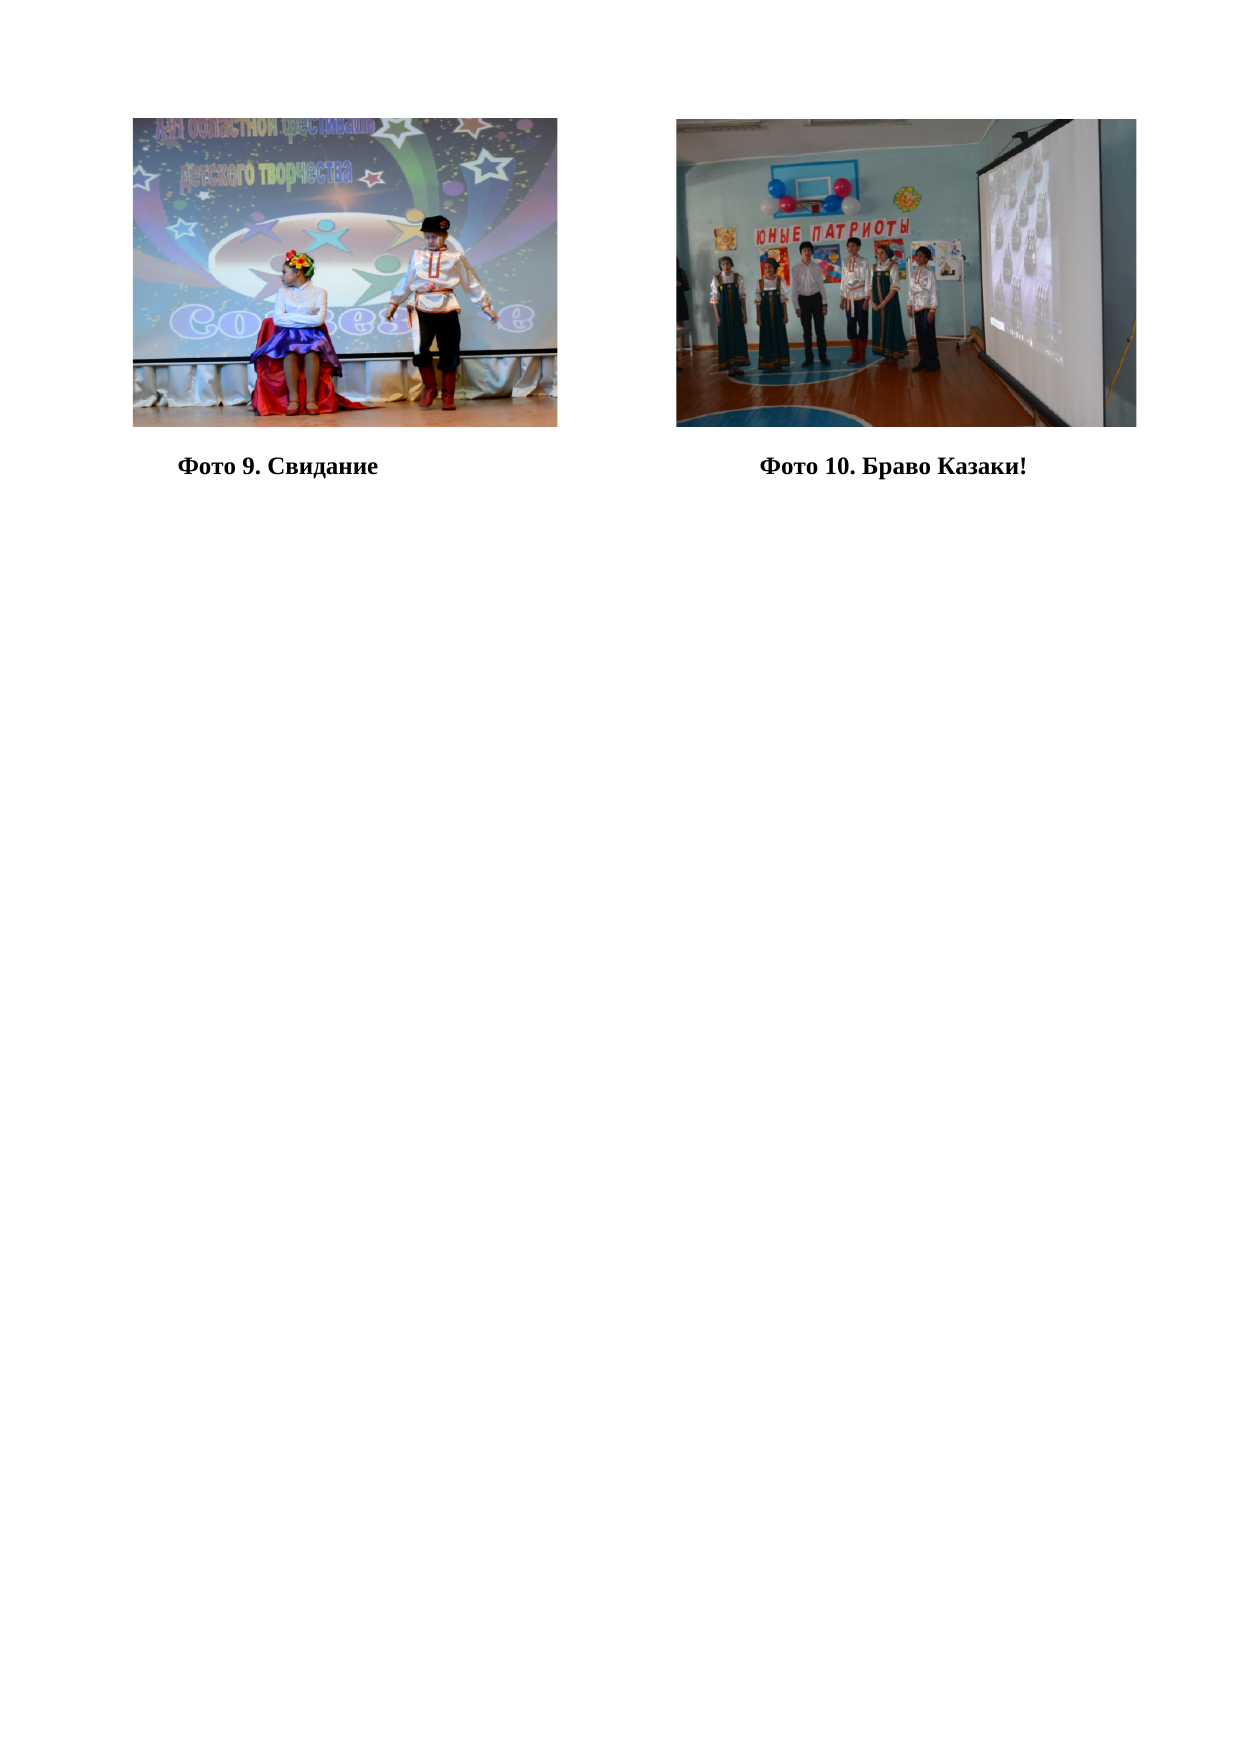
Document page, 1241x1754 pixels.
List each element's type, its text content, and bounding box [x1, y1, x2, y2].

text Фото 9. Свидание Фото 10. Браво Казаки! [177, 451, 1152, 480]
picture [676, 119, 1137, 427]
picture [132, 118, 558, 427]
